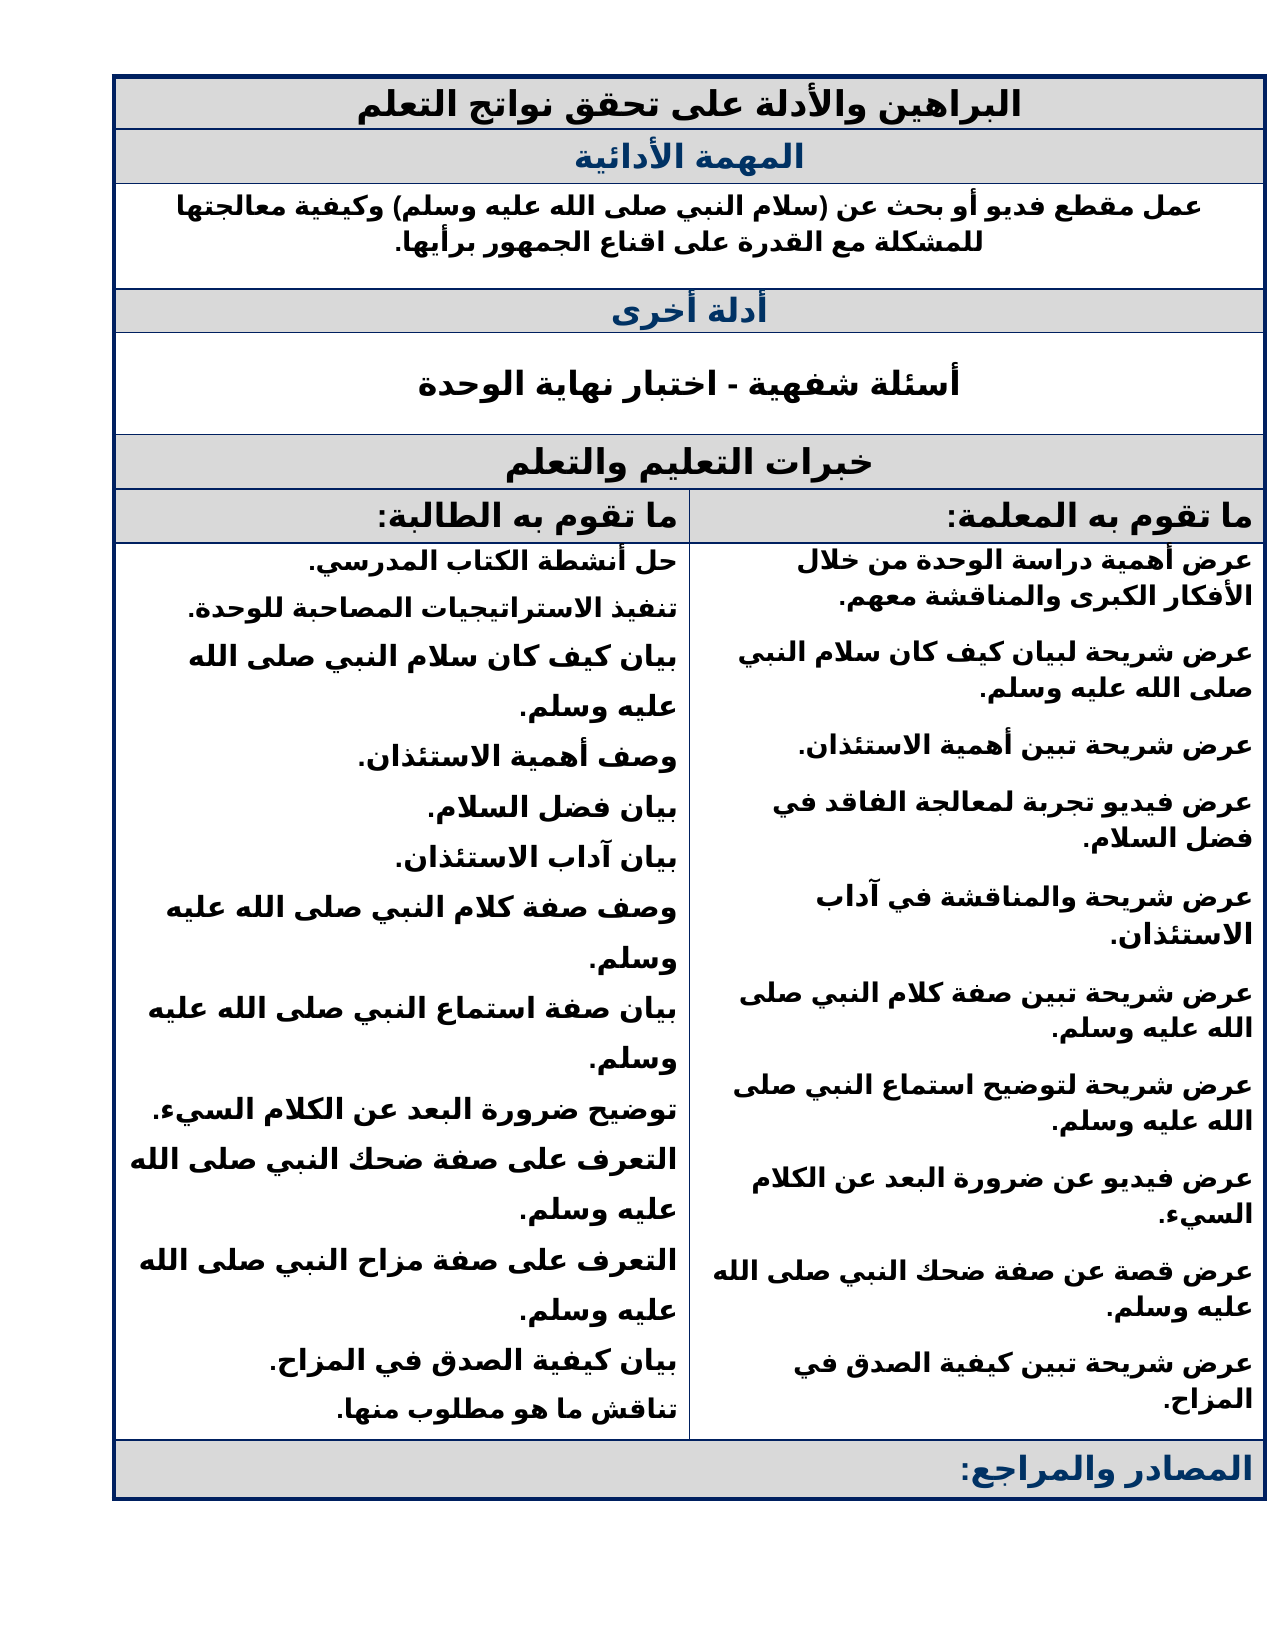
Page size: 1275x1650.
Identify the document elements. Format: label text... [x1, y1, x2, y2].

table_cell ما تقوم به الطالبة: [116, 490, 689, 542]
table_header البراهين والأدلة على تحقق نواتج التعلم [116, 79, 1263, 128]
table_cell المهمة الأدائية [116, 130, 1263, 183]
table_cell خبرات التعليم والتعلم [116, 435, 1263, 488]
table_cell ما تقوم به المعلمة: [690, 490, 1263, 542]
table_cell المصادر والمراجع: [116, 1441, 1263, 1497]
table_cell أدلة أخرى [116, 290, 1263, 332]
table_cell عمل مقطع فديو أو بحث عن (سلام النبي صلى الله عليه وسلم) وكيفية معالجتها للمشكلة مع القدرة على اقناع الجمهور برأيها. [116, 184, 1263, 288]
table_cell حل أنشطة الكتاب المدرسي. تنفيذ الاستراتيجيات المصاحبة للوحدة. بيان كيف كان سلام النبي صلى الله عليه وسلم. وصف أهمية الاستئذان. بيان فضل السلام. بيان آداب الاستئذان. وصف صفة كلام النبي صلى الله عليه وسلم. بيان صفة استماع النبي صلى الله عليه وسلم. توضيح ضرورة البعد عن الكلام السيء. التعرف على صفة ضحك النبي صلى الله عليه وسلم. التعرف على صفة مزاح النبي صلى الله عليه وسلم. بيان كيفية الصدق في المزاح. تناقش ما هو مطلوب منها. [116, 544, 689, 1439]
table_cell أسئلة شفهية - اختبار نهاية الوحدة [116, 333, 1263, 433]
table_cell عرض أهمية دراسة الوحدة من خلال الأفكار الكبرى والمناقشة معهم. عرض شريحة لبيان كيف كان سلام النبي صلى الله عليه وسلم. عرض شريحة تبين أهمية الاستئذان. عرض فيديو تجربة لمعالجة الفاقد في فضل السلام. عرض شريحة والمناقشة في آداب الاستئذان. عرض شريحة تبين صفة كلام النبي صلى الله عليه وسلم. عرض شريحة لتوضيح استماع النبي صلى الله عليه وسلم. عرض فيديو عن ضرورة البعد عن الكلام السيء. عرض قصة عن صفة ضحك النبي صلى الله عليه وسلم. عرض شريحة تبين كيفية الصدق في المزاح. [690, 544, 1263, 1439]
